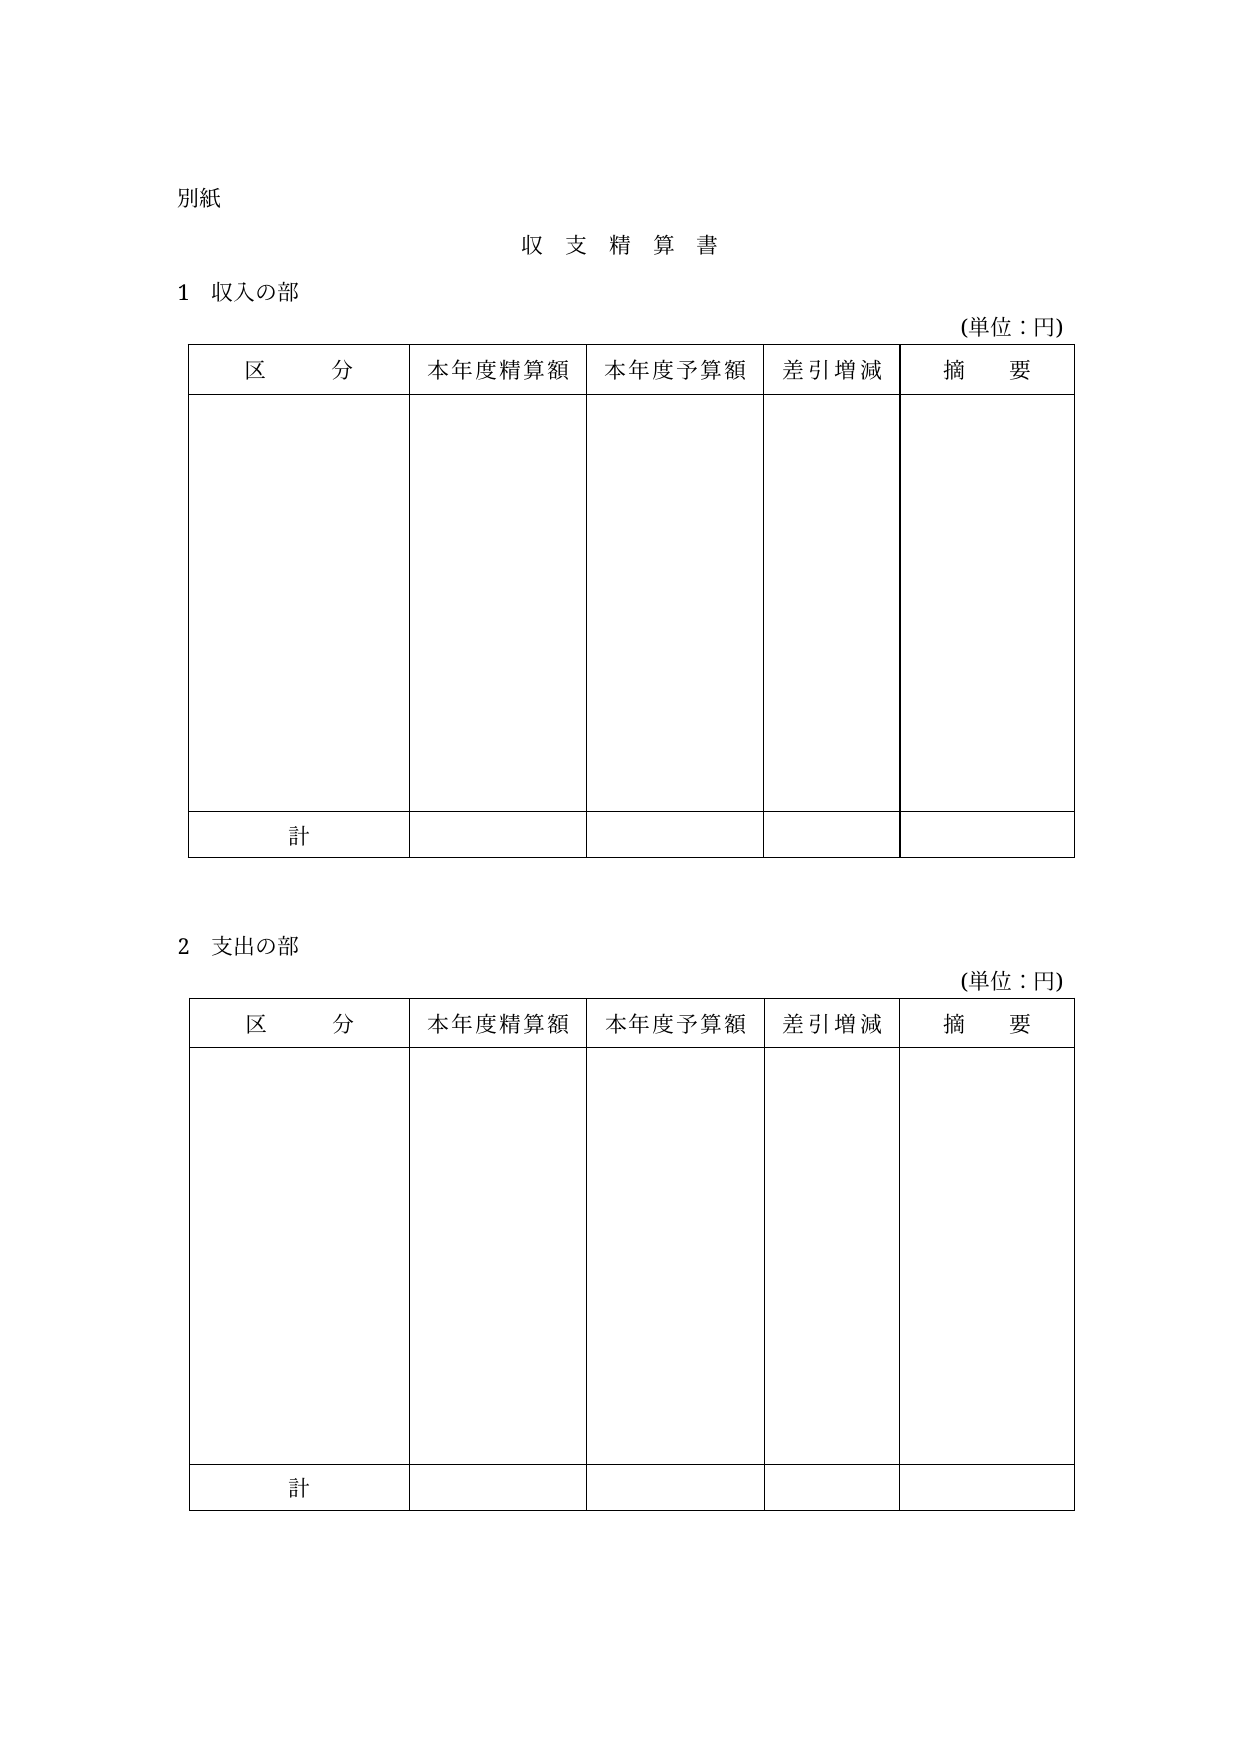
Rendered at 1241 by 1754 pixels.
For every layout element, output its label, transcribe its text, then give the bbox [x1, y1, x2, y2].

table_cell [410, 395, 586, 811]
table_cell 計 [190, 1465, 409, 1510]
text 収支精算書 [177, 226, 1063, 261]
table_cell [764, 812, 899, 857]
table_header 本年度予算額 [587, 345, 763, 394]
table_cell [410, 812, 586, 857]
table_cell [587, 1048, 764, 1464]
text 別紙 [177, 179, 1063, 214]
table_cell [900, 1048, 1074, 1464]
table_header 差引増減 [765, 999, 899, 1047]
text (単位：円) [177, 963, 1063, 998]
table_header 摘要 [900, 999, 1074, 1047]
table_cell [587, 395, 763, 811]
table_header 本年度精算額 [410, 345, 586, 394]
table_header 摘要 [901, 345, 1074, 394]
table_header 本年度精算額 [410, 999, 586, 1047]
text (単位：円) [177, 309, 1063, 344]
table_cell [764, 395, 899, 811]
table_header 差引増減 [764, 345, 899, 394]
text 1 収入の部 [177, 274, 1063, 309]
text 2 支出の部 [177, 928, 1063, 963]
table_header 本年度予算額 [587, 999, 764, 1047]
table_cell [901, 812, 1074, 857]
table_cell [901, 395, 1074, 811]
table_cell [410, 1048, 586, 1464]
table_cell [190, 1048, 409, 1464]
table_cell [410, 1465, 586, 1510]
table_cell [900, 1465, 1074, 1510]
table_header 区分 [189, 345, 409, 394]
table_cell [587, 1465, 764, 1510]
table_cell [587, 812, 763, 857]
table_cell [765, 1465, 899, 1510]
table_header 区分 [190, 999, 409, 1047]
table_cell [189, 395, 409, 811]
table_cell [765, 1048, 899, 1464]
table_cell 計 [189, 812, 409, 857]
